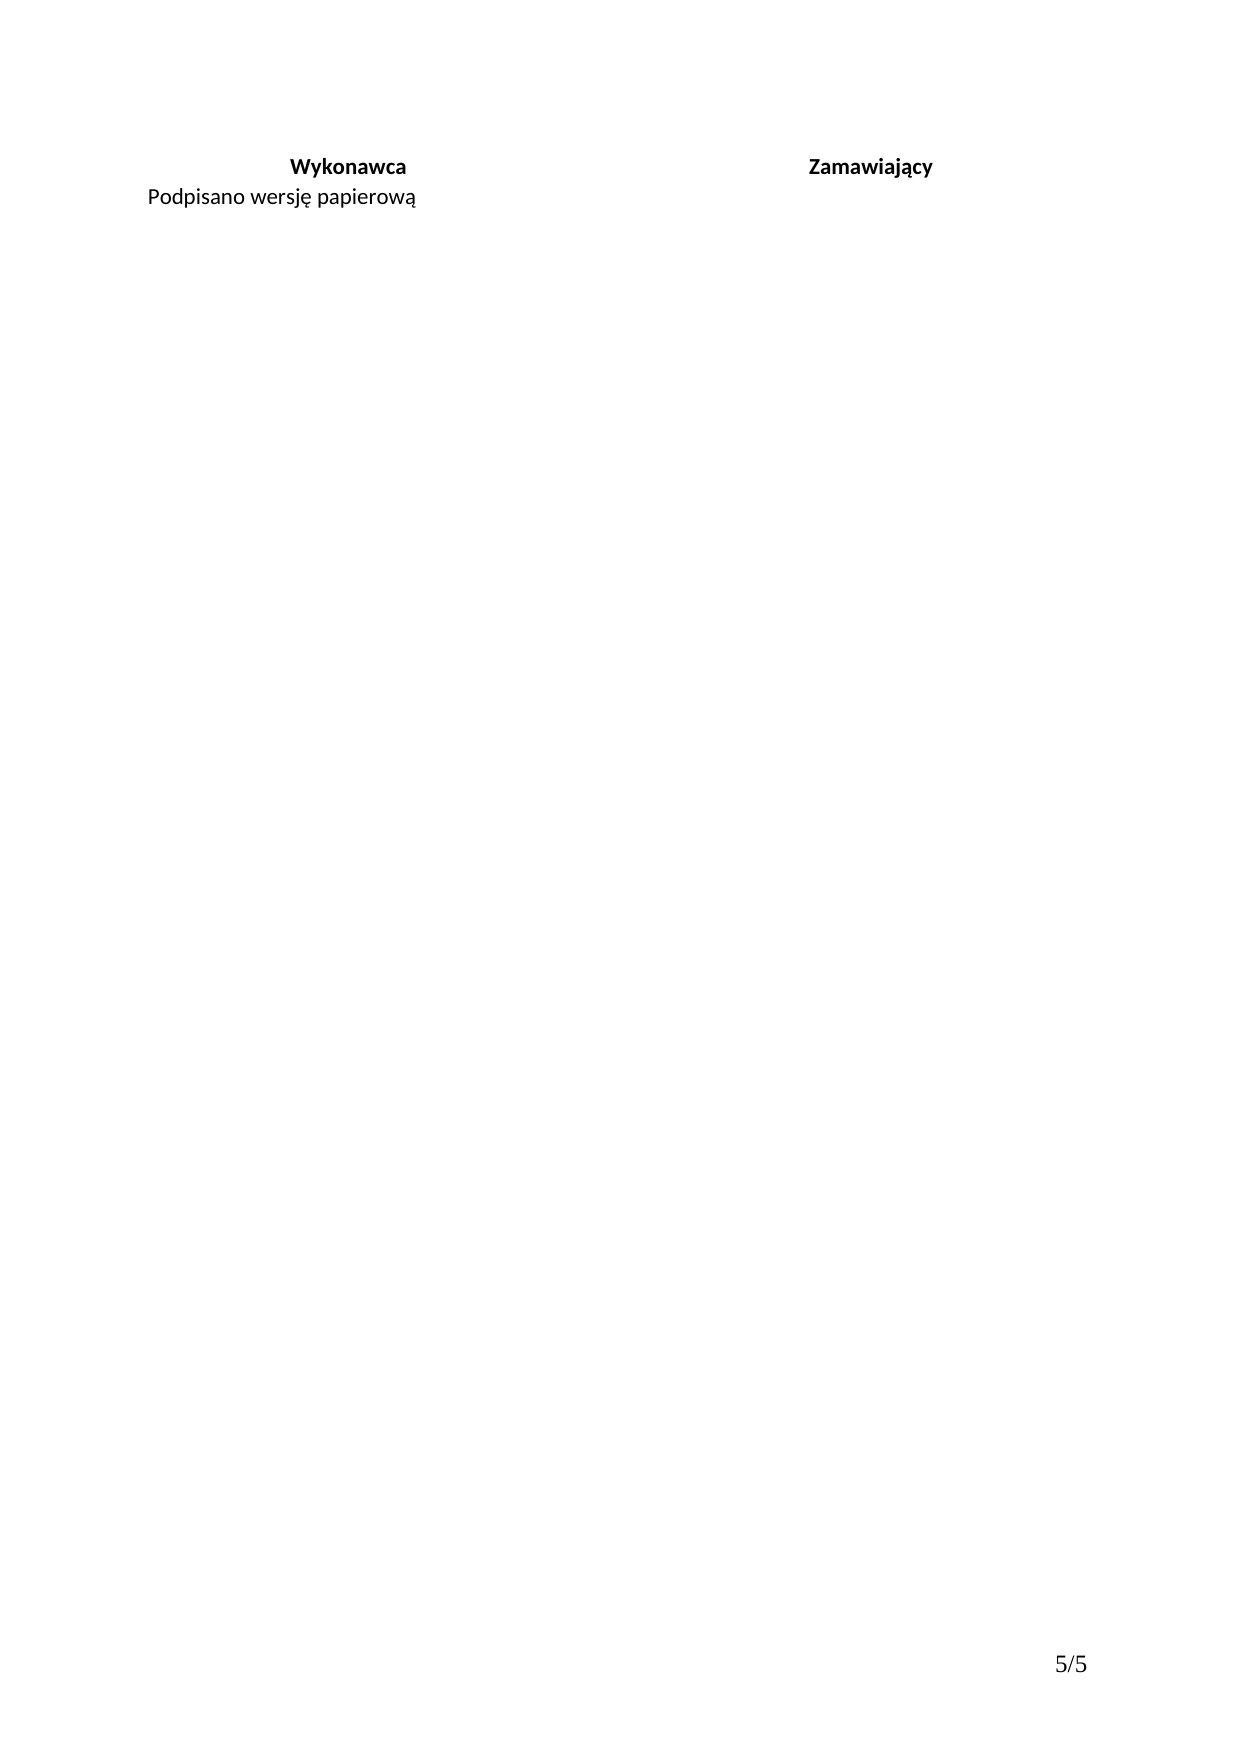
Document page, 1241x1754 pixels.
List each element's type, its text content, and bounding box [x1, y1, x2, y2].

subtitle Wykonawca Zamawiający [139, 152, 1093, 180]
text Podpisano wersję papierową [148, 182, 1093, 211]
